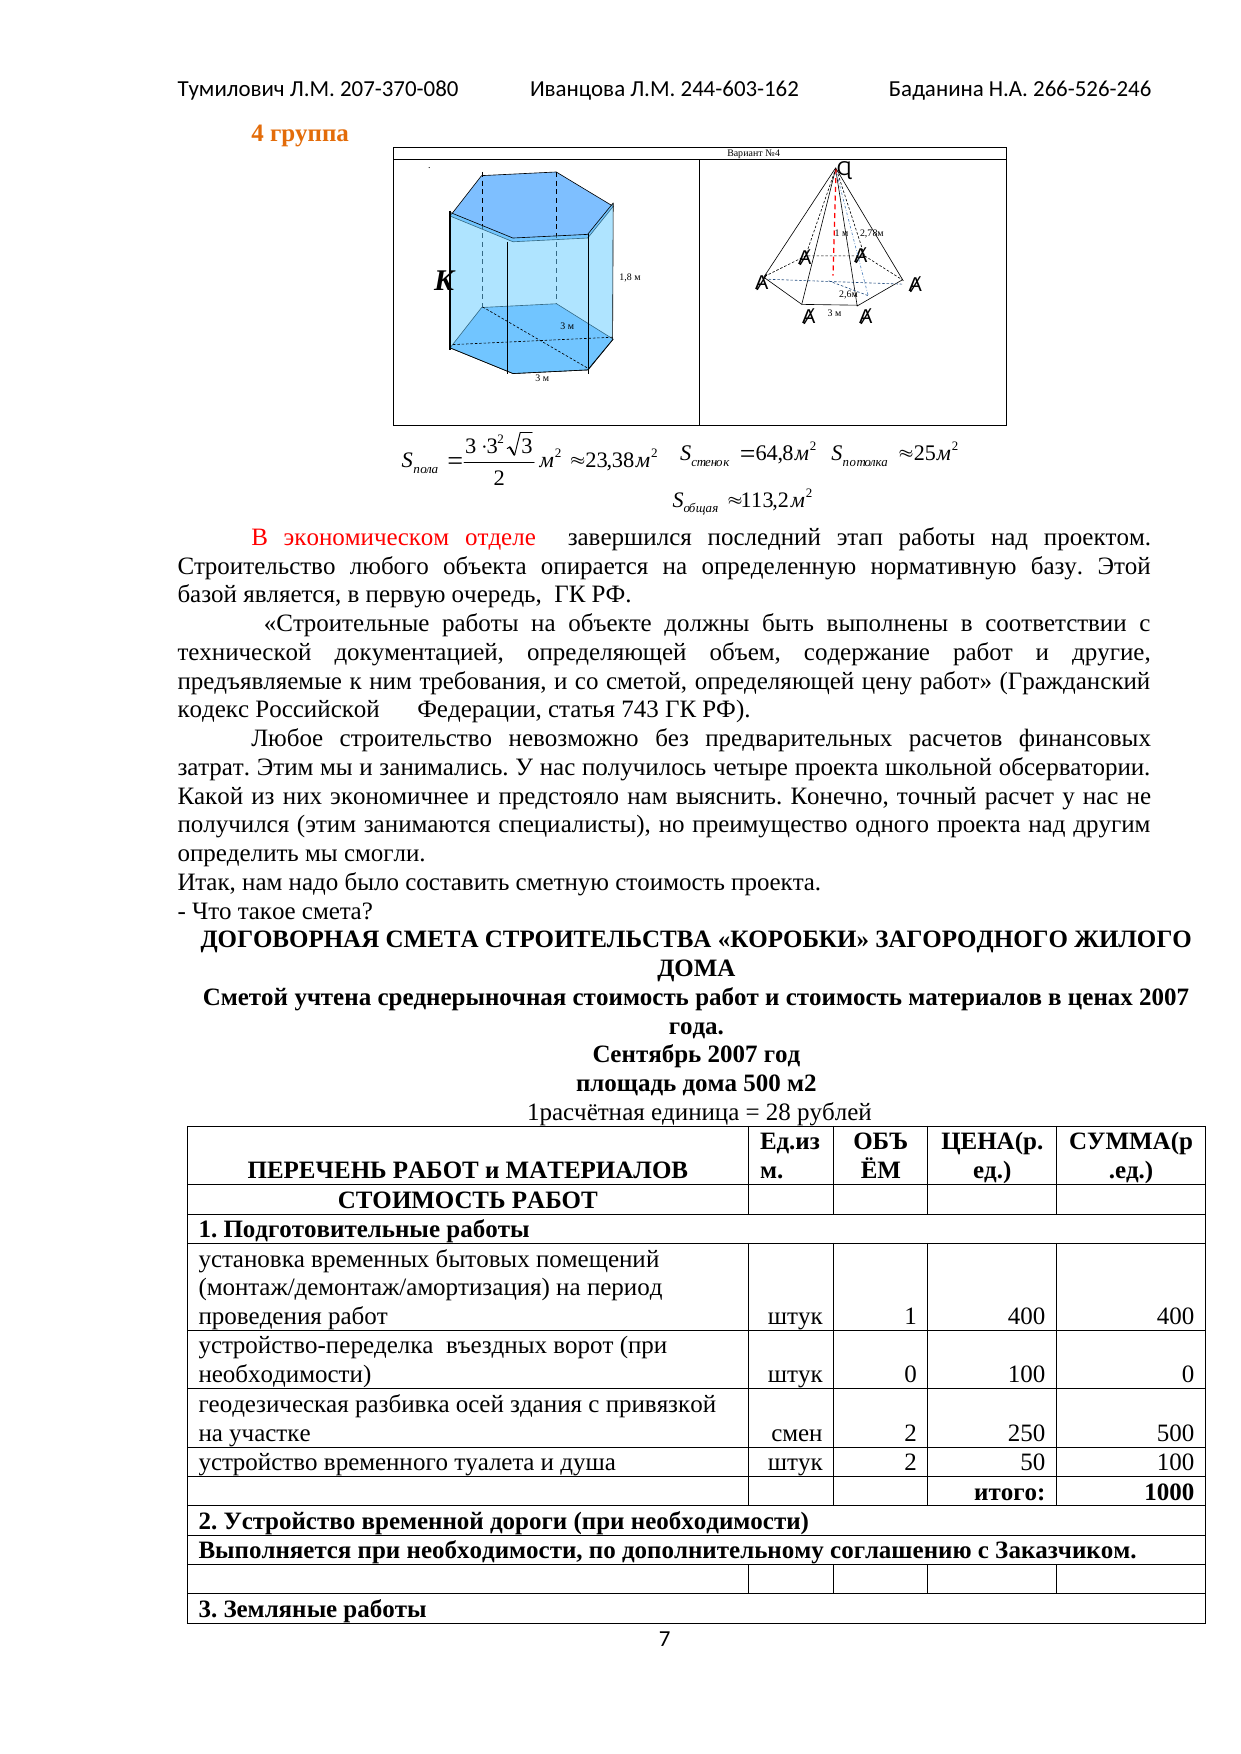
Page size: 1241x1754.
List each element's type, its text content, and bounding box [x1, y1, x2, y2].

table_cell штук [749, 1448, 833, 1476]
table_cell итого: [928, 1477, 1056, 1505]
table_cell 250 [928, 1389, 1056, 1446]
text Любое строительство невозможно без предварительных расчетов финансовых затрат. Этим мы и занимались. У нас получилось четыре проекта школьной обсерватории. Какой из них экономичнее и предстояло нам выяснить. Конечно, точный расчет у нас не получился (этим занимаются специалисты), но преимущество одного проекта над другим определить мы смогли. [177, 723, 1152, 867]
table_cell 500 [1057, 1389, 1205, 1446]
table_cell Сентябрь 2007 год [187, 1040, 1205, 1068]
text Итак, нам надо было составить сметную стоимость проекта. [177, 867, 1152, 896]
table_cell 400 [1057, 1244, 1205, 1330]
table_cell 50 [928, 1448, 1056, 1476]
table_cell [928, 1565, 1056, 1593]
table_cell [834, 1185, 927, 1213]
table_cell Ед.изм. [749, 1127, 833, 1184]
table_cell [749, 1565, 833, 1593]
table_cell Сметой учтена среднерыночная стоимость работ и стоимость материалов в ценах 2007 года. [187, 982, 1205, 1039]
table_cell [749, 1185, 833, 1213]
text В экономическом отделе завершился последний этап работы над проектом. Строительство любого объекта опирается на определенную нормативную базу. Этой базой является, в первую очередь, ГК РФ. [177, 522, 1152, 608]
table_cell [1057, 1565, 1205, 1593]
table_cell 2 [834, 1448, 927, 1476]
table_cell 1000 [1057, 1477, 1205, 1505]
table_cell СТОИМОСТЬ РАБОТ [188, 1185, 748, 1213]
table_cell [749, 1477, 833, 1505]
table_cell устройство временного туалета и душа [188, 1448, 748, 1476]
table_cell [834, 1565, 927, 1593]
table_cell СУММА(р.ед.) [1057, 1127, 1205, 1184]
table_cell 0 [834, 1331, 927, 1388]
table_cell 100 [928, 1331, 1056, 1388]
table_cell [928, 1185, 1056, 1213]
table_cell [1057, 1185, 1205, 1213]
table_cell ОБЪЁМ [834, 1127, 927, 1184]
table_cell устройство-переделка въездных ворот (при необходимости) [188, 1331, 748, 1388]
table_cell Выполняется при необходимости, по дополнительному соглашению с Заказчиком. [188, 1536, 1205, 1564]
text 4 группа [177, 118, 1152, 147]
table_cell 2 [834, 1389, 927, 1446]
table_cell 100 [1057, 1448, 1205, 1476]
table_cell установка временных бытовых помещений (монтаж/демонтаж/амортизация) на период проведения работ [188, 1244, 748, 1330]
table_cell [188, 1565, 748, 1593]
table_header ДОГОВОРНАЯ СМЕТА СТРОИТЕЛЬСТВА «КОРОБКИ» ЗАГОРОДНОГО ЖИЛОГО ДОМА [187, 925, 1205, 982]
table_cell [834, 1477, 927, 1505]
table_cell площадь дома 500 м2 [187, 1068, 1205, 1097]
table_cell 1расчётная единица = 28 рублей [187, 1097, 1205, 1126]
table_cell 3. Земляные работы [188, 1594, 1205, 1622]
table_cell 1. Подготовительные работы [188, 1215, 1205, 1243]
table_cell геодезическая разбивка осей здания с привязкой на участке [188, 1389, 748, 1446]
table_cell смен [749, 1389, 833, 1446]
table_cell 1 [834, 1244, 927, 1330]
table_cell штук [749, 1331, 833, 1388]
table_cell ПЕРЕЧЕНЬ РАБОТ и МАТЕРИАЛОВ [188, 1127, 748, 1184]
table_cell [188, 1477, 748, 1505]
table_cell ЦЕНА(р.ед.) [928, 1127, 1056, 1184]
table_cell 400 [928, 1244, 1056, 1330]
table_cell штук [749, 1244, 833, 1330]
text «Строительные работы на объекте должны быть выполнены в соответствии с технической документацией, определяющей объем, содержание работ и другие, предъявляемые к ним требования, и со сметой, определяющей цену работ» (Гражданский кодекс Российской Федерации, статья 743 ГК РФ). [177, 608, 1152, 723]
table_cell 0 [1057, 1331, 1205, 1388]
text - Что такое смета? [177, 896, 1152, 924]
table_cell 2. Устройство временной дороги (при необходимости) [188, 1506, 1205, 1535]
